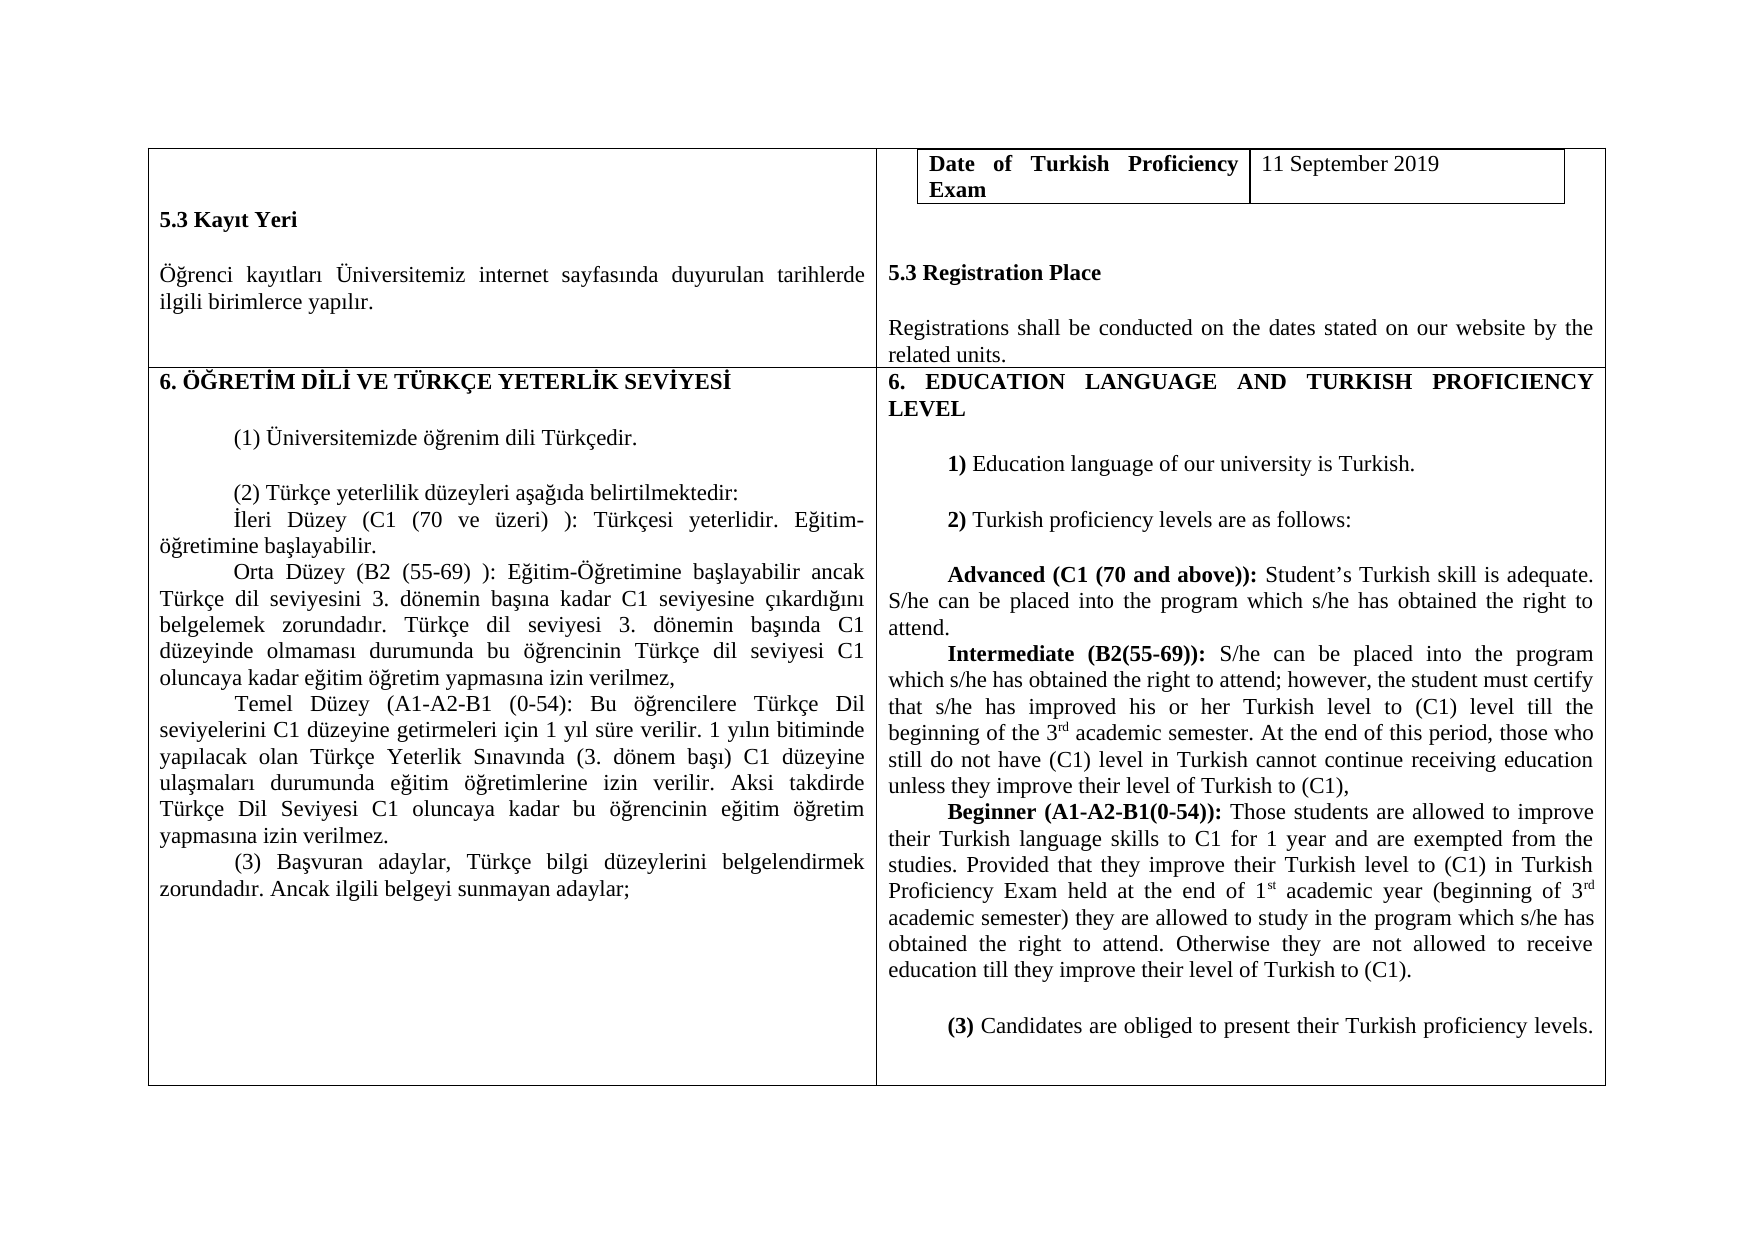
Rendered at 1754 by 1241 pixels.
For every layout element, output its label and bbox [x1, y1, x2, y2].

table_cell [877, 149, 1605, 367]
table_cell [149, 149, 876, 367]
table_cell [149, 368, 876, 1085]
table_cell [877, 368, 1605, 1085]
